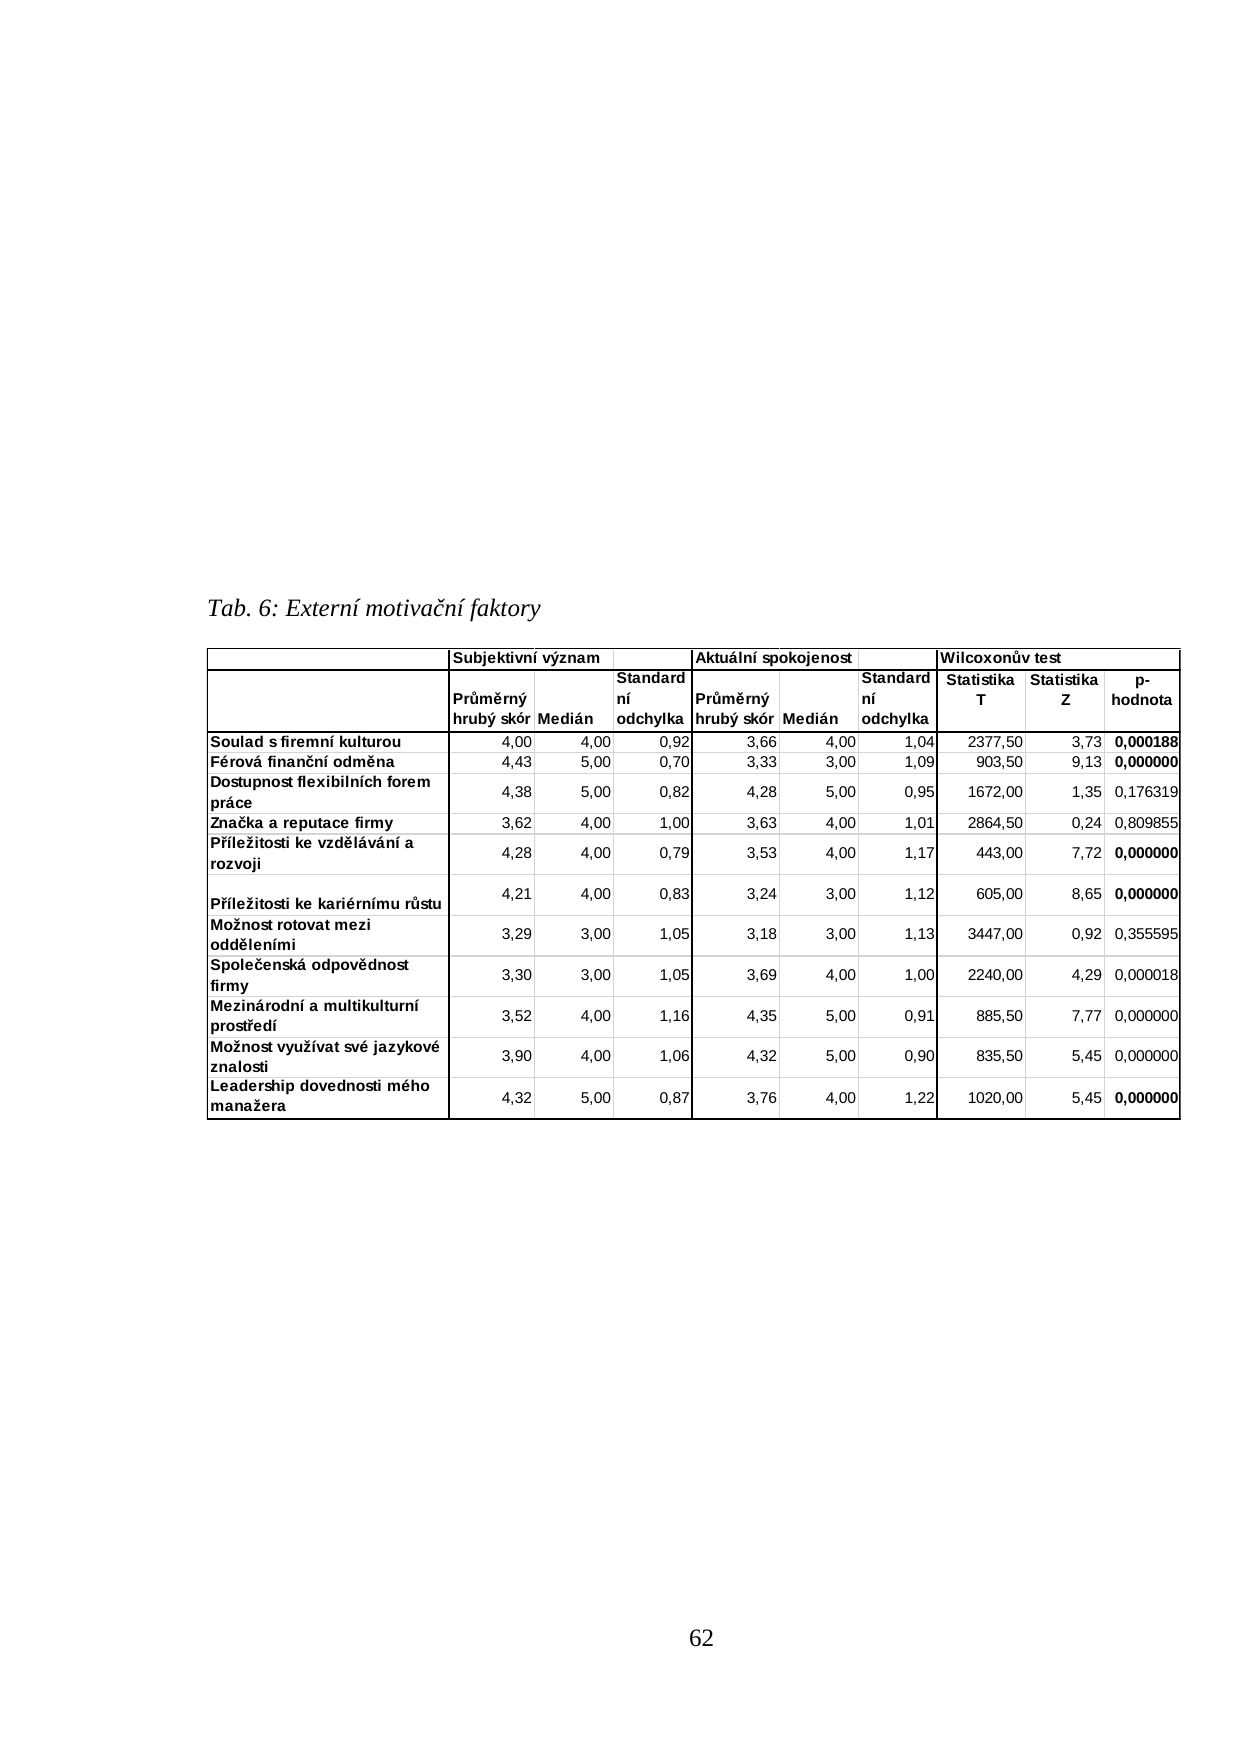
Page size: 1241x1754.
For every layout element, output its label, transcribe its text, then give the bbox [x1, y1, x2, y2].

text Tab. 6: Externí motivační faktory [207, 593, 1122, 621]
